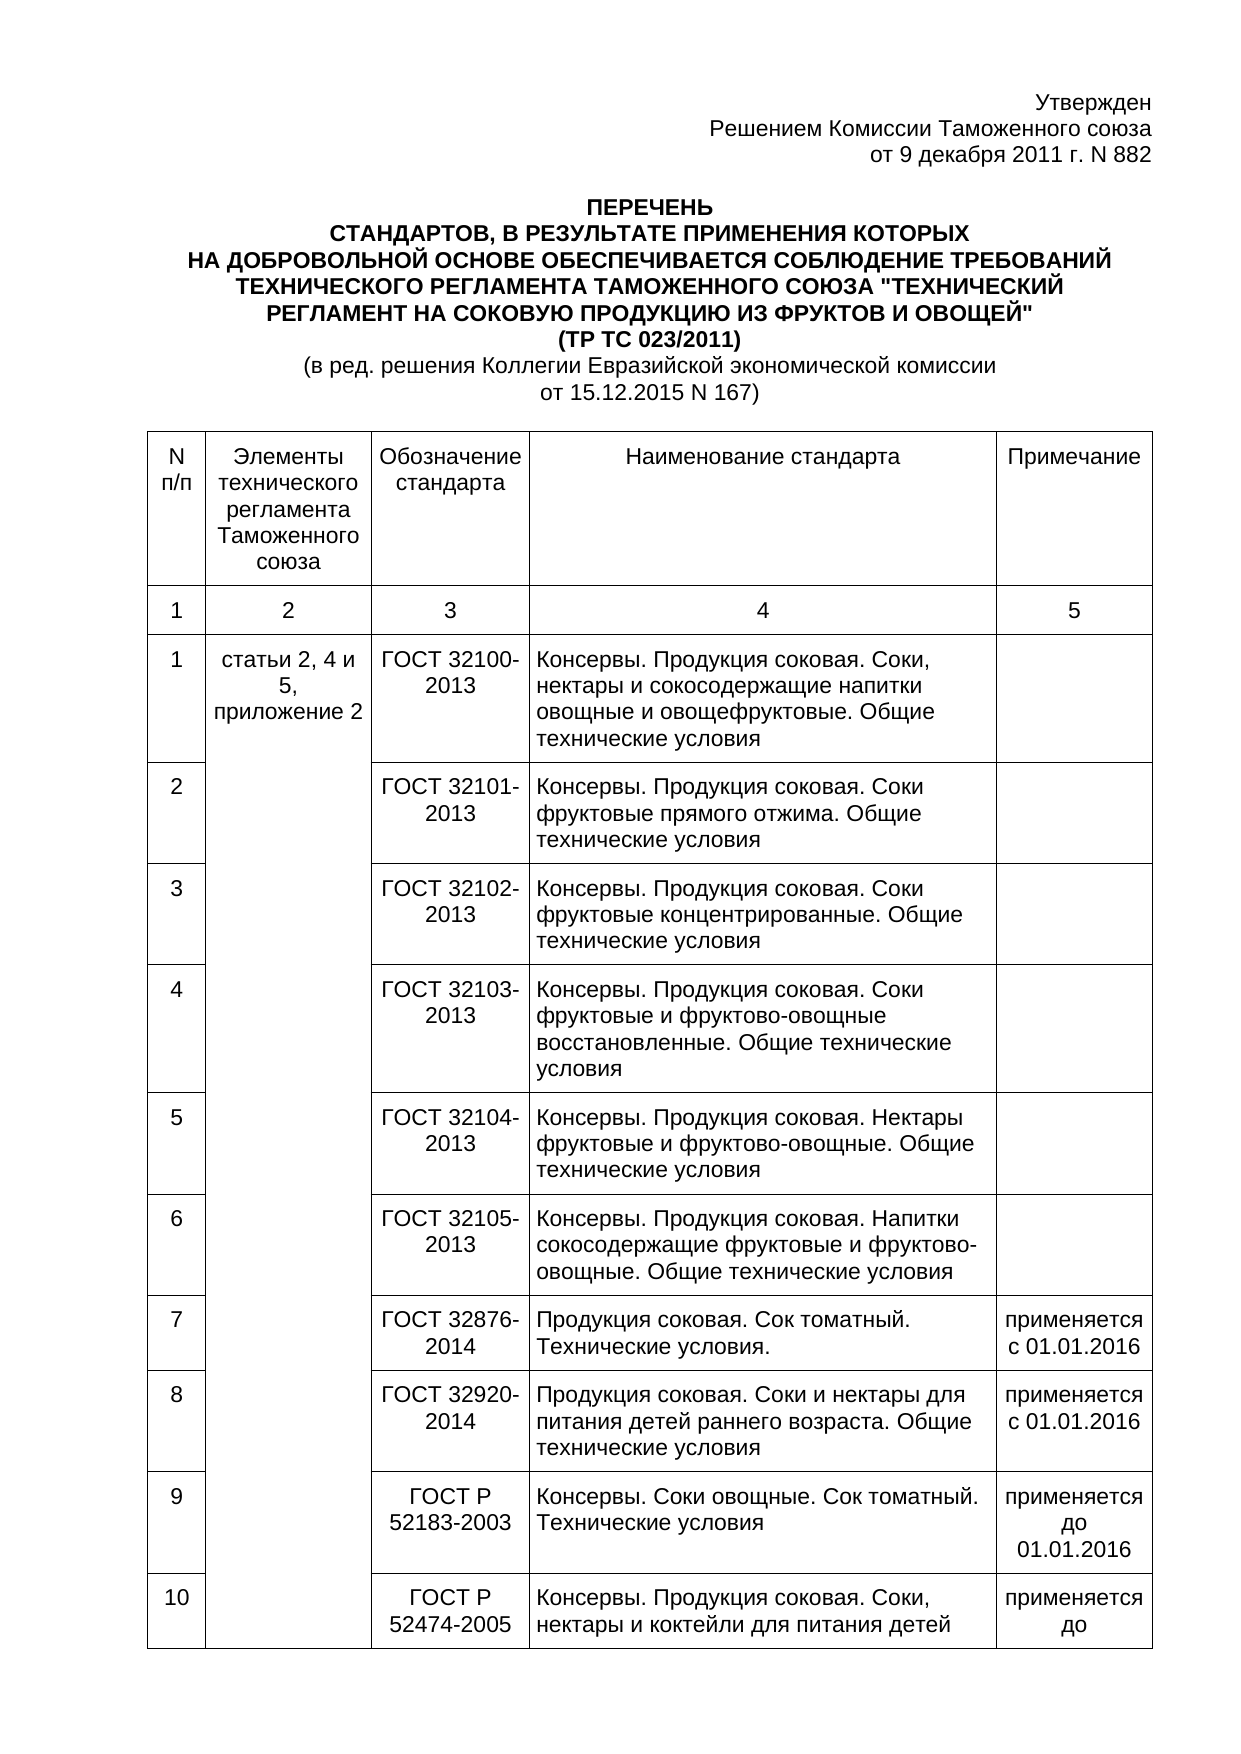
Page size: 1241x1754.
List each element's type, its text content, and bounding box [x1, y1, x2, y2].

table_cell 7 [148, 1296, 205, 1370]
table_cell [997, 1093, 1152, 1193]
table_cell ГОСТ Р 52183-2003 [372, 1472, 529, 1572]
table_header Обозначение стандарта [372, 432, 529, 585]
table_cell Продукция соковая. Сок томатный. Технические условия. [530, 1296, 996, 1370]
table_cell Консервы. Соки овощные. Сок томатный. Технические условия [530, 1472, 996, 1572]
table_cell статьи 2, 4 и 5, приложение 2 [206, 635, 371, 1647]
table_cell Консервы. Продукция соковая. Соки фруктовые прямого отжима. Общие технические условия [530, 763, 996, 863]
table_cell 1 [148, 635, 205, 762]
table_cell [530, 1574, 996, 1647]
table_cell 4 [148, 965, 205, 1092]
title ТЕХНИЧЕСКОГО РЕГЛАМЕНТА ТАМОЖЕННОГО СОЮЗА "ТЕХНИЧЕСКИЙ [148, 273, 1152, 299]
table_cell ГОСТ 32102-2013 [372, 864, 529, 964]
table_cell 3 [372, 586, 529, 634]
title (ТР ТС 023/2011) [148, 326, 1152, 352]
table_cell Консервы. Продукция соковая. Соки, нектары и сокосодержащие напитки овощные и овощефруктовые. Общие технические условия [530, 635, 996, 762]
text Утвержден [148, 89, 1152, 115]
text от 15.12.2015 N 167) [148, 378, 1152, 405]
table_header N п/п [148, 432, 205, 585]
table_cell 3 [148, 864, 205, 964]
table_header Элементы технического регламента Таможенного союза [206, 432, 371, 585]
table_cell 5 [148, 1093, 205, 1193]
table_cell ГОСТ 32100-2013 [372, 635, 529, 762]
table_cell ГОСТ 32876-2014 [372, 1296, 529, 1370]
table_cell Консервы. Продукция соковая. Соки фруктовые концентрированные. Общие технические условия [530, 864, 996, 964]
table_cell [997, 1195, 1152, 1295]
table_cell Консервы. Продукция соковая. Напитки сокосодержащие фруктовые и фруктово-овощные. Общие технические условия [530, 1195, 996, 1295]
title НА ДОБРОВОЛЬНОЙ ОСНОВЕ ОБЕСПЕЧИВАЕТСЯ СОБЛЮДЕНИЕ ТРЕБОВАНИЙ [148, 247, 1152, 273]
title РЕГЛАМЕНТ НА СОКОВУЮ ПРОДУКЦИЮ ИЗ ФРУКТОВ И ОВОЩЕЙ" [148, 299, 1152, 326]
text от 9 декабря 2011 г. N 882 [148, 141, 1152, 168]
table_cell применяется с 01.01.2016 [997, 1371, 1152, 1471]
table_cell 5 [997, 586, 1152, 634]
title ПЕРЕЧЕНЬ [148, 194, 1152, 220]
table_cell [997, 864, 1152, 964]
table_header Примечание [997, 432, 1152, 585]
table_cell 10 [148, 1574, 205, 1647]
title СТАНДАРТОВ, В РЕЗУЛЬТАТЕ ПРИМЕНЕНИЯ КОТОРЫХ [148, 220, 1152, 247]
table_cell Консервы. Продукция соковая. Соки фруктовые и фруктово-овощные восстановленные. Общие технические условия [530, 965, 996, 1092]
table_cell 8 [148, 1371, 205, 1471]
table_cell 1 [148, 586, 205, 634]
table_cell [997, 635, 1152, 762]
table_cell применяется с 01.01.2016 [997, 1296, 1152, 1370]
table_cell применяется до 01.01.2016 [997, 1472, 1152, 1572]
table_cell 4 [530, 586, 996, 634]
table_cell 2 [148, 763, 205, 863]
table_cell 6 [148, 1195, 205, 1295]
table_cell 2 [206, 586, 371, 634]
table_cell [997, 965, 1152, 1092]
table_cell ГОСТ 32920-2014 [372, 1371, 529, 1471]
table_cell ГОСТ 32105-2013 [372, 1195, 529, 1295]
table_cell [997, 763, 1152, 863]
table_cell ГОСТ 32103-2013 [372, 965, 529, 1092]
table_cell 9 [148, 1472, 205, 1572]
table_cell Консервы. Продукция соковая. Нектары фруктовые и фруктово-овощные. Общие технические условия [530, 1093, 996, 1193]
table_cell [997, 1574, 1152, 1647]
text (в ред. решения Коллегии Евразийской экономической комиссии [148, 352, 1152, 378]
table_cell ГОСТ 32101-2013 [372, 763, 529, 863]
text Решением Комиссии Таможенного союза [148, 115, 1152, 141]
table_header Наименование стандарта [530, 432, 996, 585]
table_cell ГОСТ 32104-2013 [372, 1093, 529, 1193]
table_cell Продукция соковая. Соки и нектары для питания детей раннего возраста. Общие технические условия [530, 1371, 996, 1471]
table_cell ГОСТ Р 52474-2005 [372, 1574, 529, 1647]
